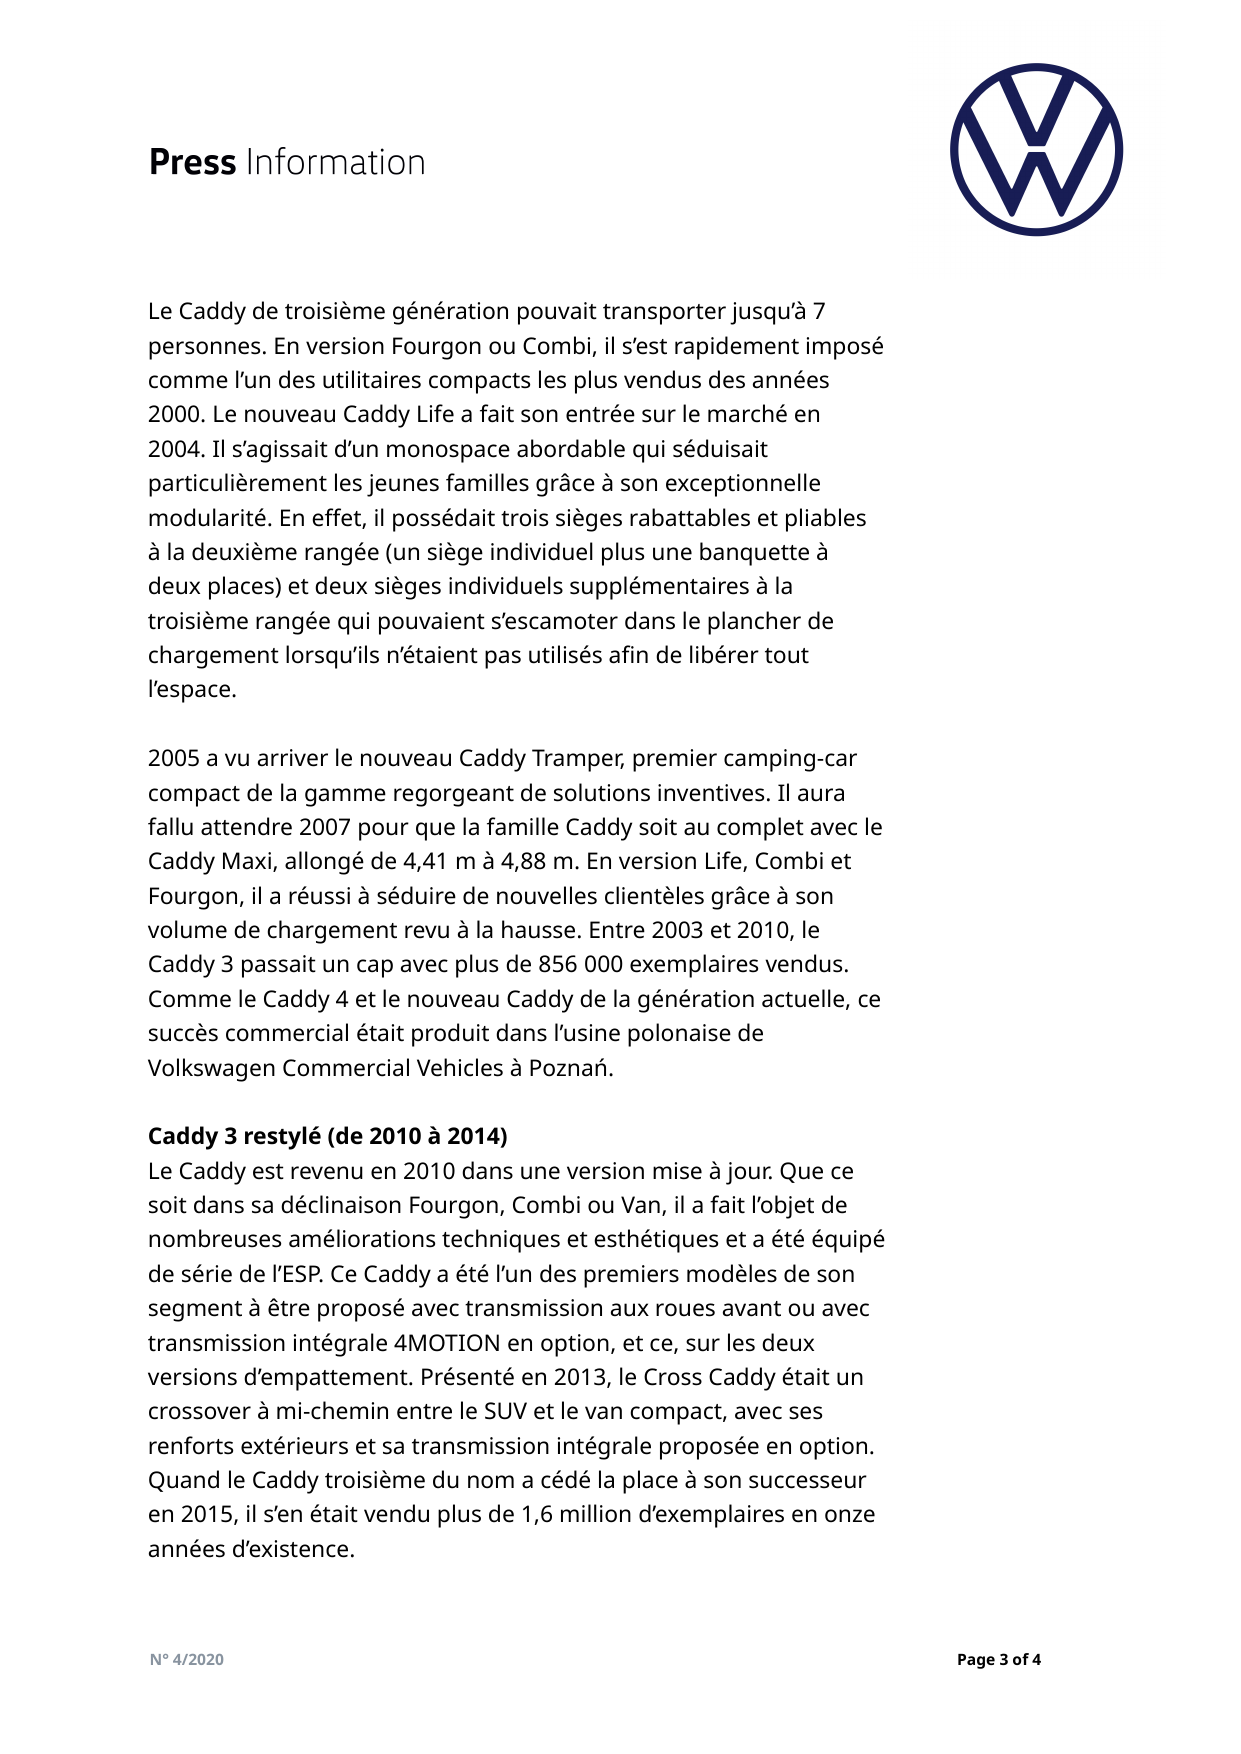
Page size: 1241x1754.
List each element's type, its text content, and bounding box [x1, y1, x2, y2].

picture [150, 145, 425, 176]
picture [907, 20, 1166, 279]
text Le Caddy est revenu en 2010 dans une version mise à jour. Que ce soit dans sa déclinaison Fourgon, Combi ou Van, il a fait l’objet de nombreuses améliorations techniques et esthétiques et a été équipé de série de l’ESP. Ce Caddy a été l’un des premiers modèles de son segment à être proposé avec transmission aux roues avant ou avec transmission intégrale 4MOTION en option, et ce, sur les deux versions d’empattement. Présenté en 2013, le Cross Caddy était un crossover à mi-chemin entre le SUV et le van compact, avec ses renforts extérieurs et sa transmission intégrale proposée en option. Quand le Caddy troisième du nom a cédé la place à son successeur en 2015, il s’en était vendu plus de 1,6 million d’exemplaires en onze années d’existence. [148, 1155, 886, 1564]
text 2005 a vu arriver le nouveau Caddy Tramper, premier camping-car compact de la gamme regorgeant de solutions inventives. Il aura fallu attendre 2007 pour que la famille Caddy soit au complet avec le Caddy Maxi, allongé de 4,41 m à 4,88 m. En version Life, Combi et Fourgon, il a réussi à séduire de nouvelles clientèles grâce à son volume de chargement revu à la hausse. Entre 2003 et 2010, le Caddy 3 passait un cap avec plus de 856 000 exemplaires vendus. Comme le Caddy 4 et le nouveau Caddy de la génération actuelle, ce succès commercial était produit dans l’usine polonaise de Volkswagen Commercial Vehicles à Poznań. [148, 742, 886, 1083]
text Le Caddy de troisième génération pouvait transporter jusqu’à 7 personnes. En version Fourgon ou Combi, il s’est rapidement imposé comme l’un des utilitaires compacts les plus vendus des années 2000. Le nouveau Caddy Life a fait son entrée sur le marché en 2004. Il s’agissait d’un monospace abordable qui séduisait particulièrement les jeunes familles grâce à son exceptionnelle modularité. En effet, il possédait trois sièges rabattables et pliables à la deuxième rangée (un siège individuel plus une banquette à deux places) et deux sièges individuels supplémentaires à la troisième rangée qui pouvaient s’escamoter dans le plancher de chargement lorsqu’ils n’étaient pas utilisés afin de libérer tout l’espace. [148, 295, 886, 705]
text Caddy 3 restylé (de 2010 à 2014) [148, 1120, 886, 1152]
